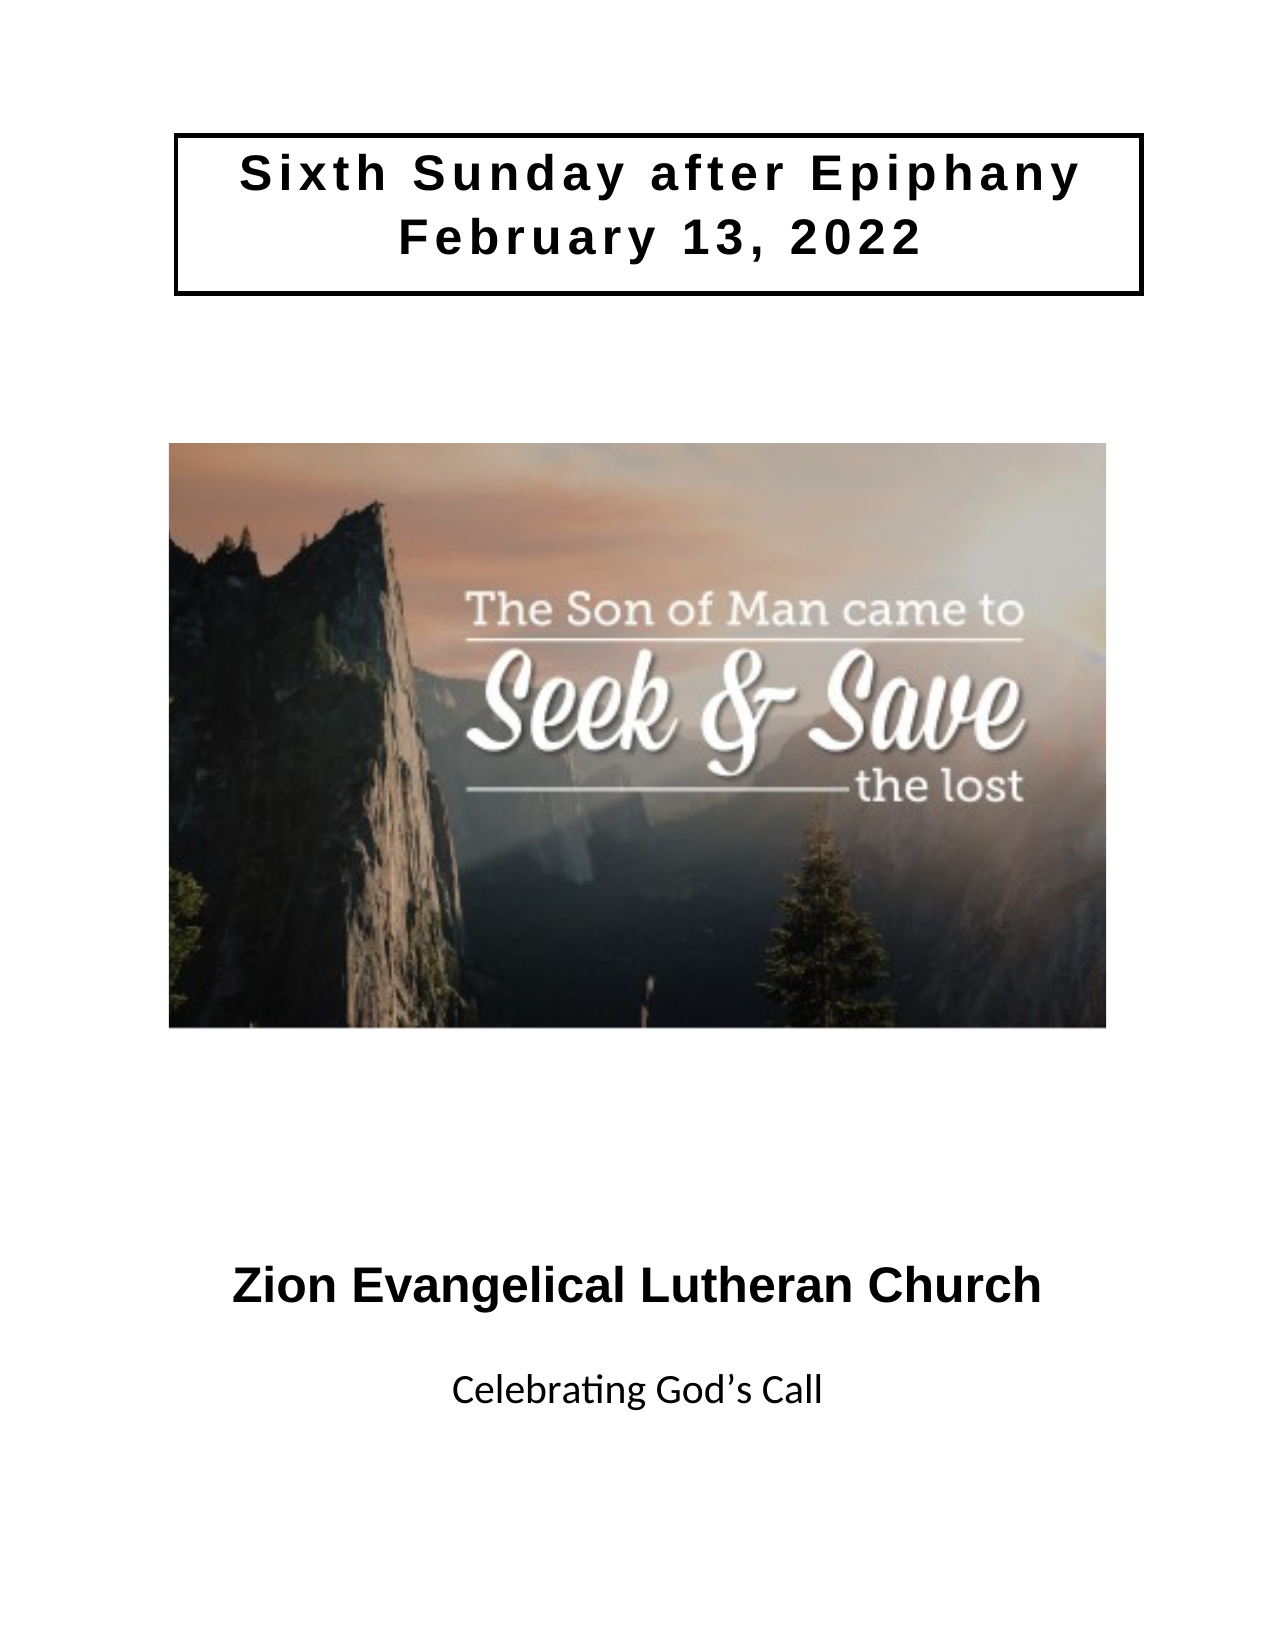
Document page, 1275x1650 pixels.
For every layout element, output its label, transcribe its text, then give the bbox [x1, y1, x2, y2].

text Zion Evangelical Lutheran Church [75, 1255, 1200, 1313]
picture [168, 443, 1107, 1031]
text Celebrating God’s Call [75, 1363, 1200, 1414]
